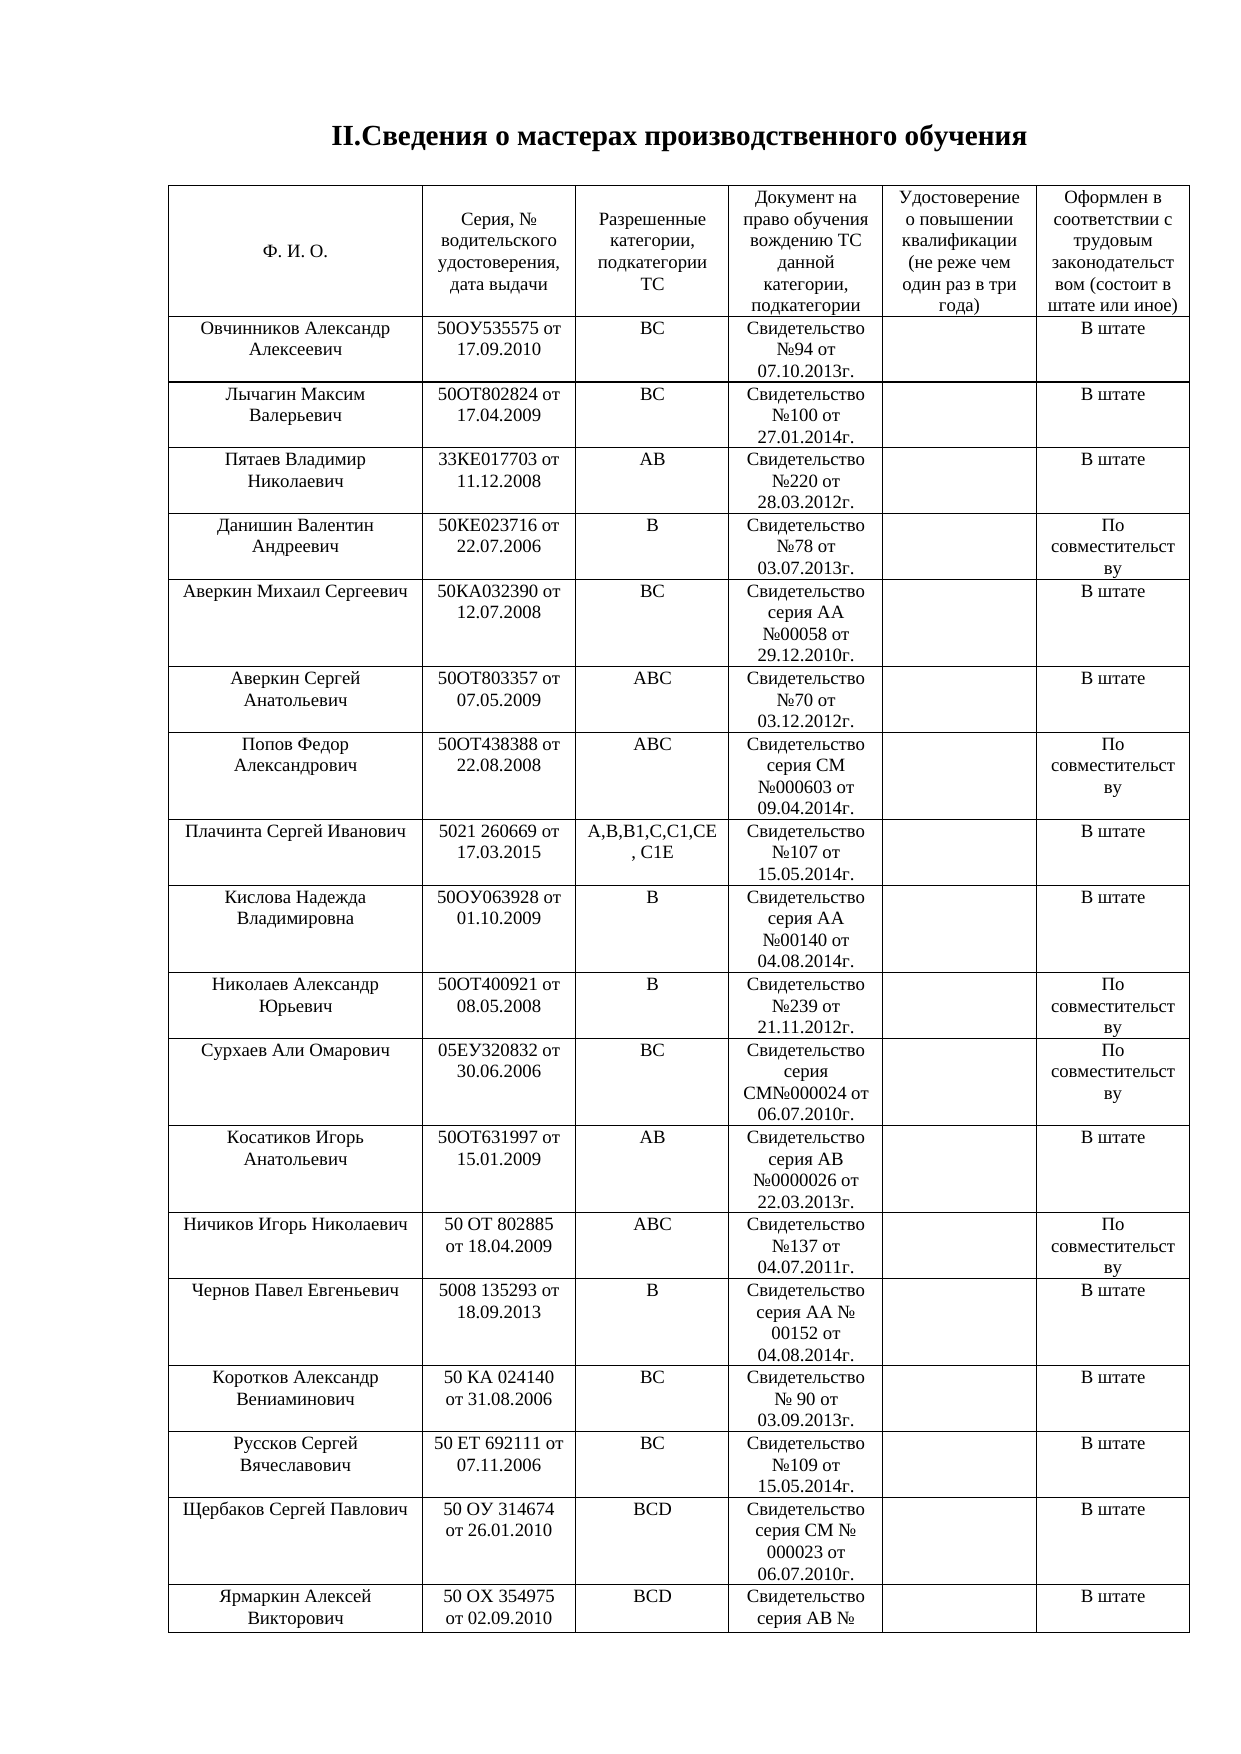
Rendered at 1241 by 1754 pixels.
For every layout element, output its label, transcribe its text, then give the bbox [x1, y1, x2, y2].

table_cell [883, 820, 1036, 884]
table_cell В штате [1037, 383, 1189, 447]
table_cell ВС [576, 1039, 728, 1125]
table_cell [883, 973, 1036, 1038]
table_cell 50ОТ631997 от 15.01.2009 [423, 1126, 575, 1212]
table_cell ВС [576, 580, 728, 666]
table_cell 50 ЕТ 692111 от 07.11.2006 [423, 1432, 575, 1497]
table_cell АВС [576, 1213, 728, 1278]
table_cell ВС [576, 383, 728, 447]
table_cell 50 ОТ 802885 от 18.04.2009 [423, 1213, 575, 1278]
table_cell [729, 1585, 882, 1632]
table_cell Кислова Надежда Владимировна [169, 886, 422, 972]
table_cell В штате [1037, 820, 1189, 884]
table_cell 50 ОУ 314674 от 26.01.2010 [423, 1498, 575, 1584]
table_cell 5021 260669 от 17.03.2015 [423, 820, 575, 884]
table_cell В штате [1037, 1366, 1189, 1431]
table_cell Сурхаев Али Омарович [169, 1039, 422, 1125]
table_cell Свидетельство №70 от 03.12.2012г. [729, 667, 882, 732]
table_cell Свидетельство №239 от 21.11.2012г. [729, 973, 882, 1038]
table_cell [883, 667, 1036, 732]
table_cell 50ОТ802824 от 17.04.2009 [423, 383, 575, 447]
table_cell [883, 1039, 1036, 1125]
table_header Оформлен в соответствии с трудовым законодательством (состоит в штате или иное) [1037, 186, 1189, 316]
table_cell 50ОТ438388 от 22.08.2008 [423, 733, 575, 819]
table_cell В штате [1037, 886, 1189, 972]
table_cell В [576, 514, 728, 578]
table_cell Лычагин Максим Валерьевич [169, 383, 422, 447]
table_cell [883, 1498, 1036, 1584]
table_cell ВС [576, 317, 728, 381]
table_cell В [576, 973, 728, 1038]
table_cell Свидетельство №137 от 04.07.2011г. [729, 1213, 882, 1278]
table_cell [883, 1432, 1036, 1497]
table_cell Аверкин Сергей Анатольевич [169, 667, 422, 732]
table_cell [883, 1366, 1036, 1431]
table_cell [883, 448, 1036, 513]
table_cell В штате [1037, 1498, 1189, 1584]
table_cell АВС [576, 667, 728, 732]
table_cell [883, 1585, 1036, 1632]
table_cell Свидетельство № 90 от 03.09.2013г. [729, 1366, 882, 1431]
table_cell Косатиков Игорь Анатольевич [169, 1126, 422, 1212]
table_cell Щербаков Сергей Павлович [169, 1498, 422, 1584]
table_cell [883, 733, 1036, 819]
table_cell Попов Федор Александрович [169, 733, 422, 819]
table_cell Ничиков Игорь Николаевич [169, 1213, 422, 1278]
table_cell [883, 317, 1036, 381]
table_cell 05ЕУ320832 от 30.06.2006 [423, 1039, 575, 1125]
table_cell А,В,В1,С,С1,СЕ, С1Е [576, 820, 728, 884]
table_cell АВ [576, 1126, 728, 1212]
table_cell По совместительству [1037, 733, 1189, 819]
table_cell Плачинта Сергей Иванович [169, 820, 422, 884]
table_cell Пятаев Владимир Николаевич [169, 448, 422, 513]
table_cell 50КА032390 от 12.07.2008 [423, 580, 575, 666]
table_cell ВСD [576, 1498, 728, 1584]
table_cell ВС [576, 1432, 728, 1497]
table_header Ф. И. О. [169, 186, 422, 316]
table_cell 50ОТ400921 от 08.05.2008 [423, 973, 575, 1038]
table_cell Свидетельство №220 от 28.03.2012г. [729, 448, 882, 513]
table_cell 33КЕ017703 от 11.12.2008 [423, 448, 575, 513]
table_cell Свидетельство серия АА № 00152 от 04.08.2014г. [729, 1279, 882, 1365]
table_cell Данишин Валентин Андреевич [169, 514, 422, 578]
table_cell В штате [1037, 1279, 1189, 1365]
table_cell Аверкин Михаил Сергеевич [169, 580, 422, 666]
table_cell По совместительству [1037, 1213, 1189, 1278]
table_cell По совместительству [1037, 1039, 1189, 1125]
table_cell В штате [1037, 448, 1189, 513]
table_header Документ на право обучения вождению ТС данной категории, подкатегории [729, 186, 882, 316]
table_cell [423, 1585, 575, 1632]
table_cell ВС [576, 1366, 728, 1431]
table_cell Свидетельство №109 от 15.05.2014г. [729, 1432, 882, 1497]
table_cell Овчинников Александр Алексеевич [169, 317, 422, 381]
table_cell Свидетельство серия СМ №000603 от 09.04.2014г. [729, 733, 882, 819]
table_header Серия, № водительского удостоверения, дата выдачи [423, 186, 575, 316]
table_cell ВСD [576, 1585, 728, 1632]
table_cell [883, 580, 1036, 666]
table_cell В штате [1037, 667, 1189, 732]
table_cell Свидетельство серия СМ № 000023 от 06.07.2010г. [729, 1498, 882, 1584]
table_cell 50КЕ023716 от 22.07.2006 [423, 514, 575, 578]
table_cell [883, 1213, 1036, 1278]
table_cell Николаев Александр Юрьевич [169, 973, 422, 1038]
table_cell [883, 1126, 1036, 1212]
table_cell 50ОУ063928 от 01.10.2009 [423, 886, 575, 972]
text II.Сведения о мастерах производственного обучения [177, 118, 1181, 152]
table_cell 50ОТ803357 от 07.05.2009 [423, 667, 575, 732]
table_cell В штате [1037, 317, 1189, 381]
table_cell В штате [1037, 1432, 1189, 1497]
table_cell 50 КА 024140 от 31.08.2006 [423, 1366, 575, 1431]
table_header Разрешенные категории, подкатегории ТС [576, 186, 728, 316]
table_cell [883, 514, 1036, 578]
table_cell 50ОУ535575 от 17.09.2010 [423, 317, 575, 381]
table_cell Чернов Павел Евгеньевич [169, 1279, 422, 1365]
table_cell [883, 383, 1036, 447]
table_cell Руссков Сергей Вячеславович [169, 1432, 422, 1497]
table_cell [169, 1585, 422, 1632]
table_cell В штате [1037, 1126, 1189, 1212]
table_cell По совместительству [1037, 973, 1189, 1038]
table_cell АВ [576, 448, 728, 513]
table_cell В [576, 886, 728, 972]
table_cell АВС [576, 733, 728, 819]
table_cell По совместительству [1037, 514, 1189, 578]
table_cell Свидетельство серия АВ №0000026 от 22.03.2013г. [729, 1126, 882, 1212]
table_header Удостоверение о повышении квалификации (не реже чем один раз в три года) [883, 186, 1036, 316]
table_cell [883, 886, 1036, 972]
table_cell Свидетельство №94 от 07.10.2013г. [729, 317, 882, 381]
table_cell Свидетельство №78 от 03.07.2013г. [729, 514, 882, 578]
table_cell Свидетельство серия СМ№000024 от 06.07.2010г. [729, 1039, 882, 1125]
table_cell Свидетельство серия АА №00058 от 29.12.2010г. [729, 580, 882, 666]
table_cell В [576, 1279, 728, 1365]
table_cell Свидетельство №100 от 27.01.2014г. [729, 383, 882, 447]
table_cell [883, 1279, 1036, 1365]
table_cell В штате [1037, 1585, 1189, 1632]
table_cell Свидетельство №107 от 15.05.2014г. [729, 820, 882, 884]
table_cell В штате [1037, 580, 1189, 666]
table_cell Свидетельство серия АА №00140 от 04.08.2014г. [729, 886, 882, 972]
table_cell 5008 135293 от 18.09.2013 [423, 1279, 575, 1365]
table_cell Коротков Александр Вениаминович [169, 1366, 422, 1431]
